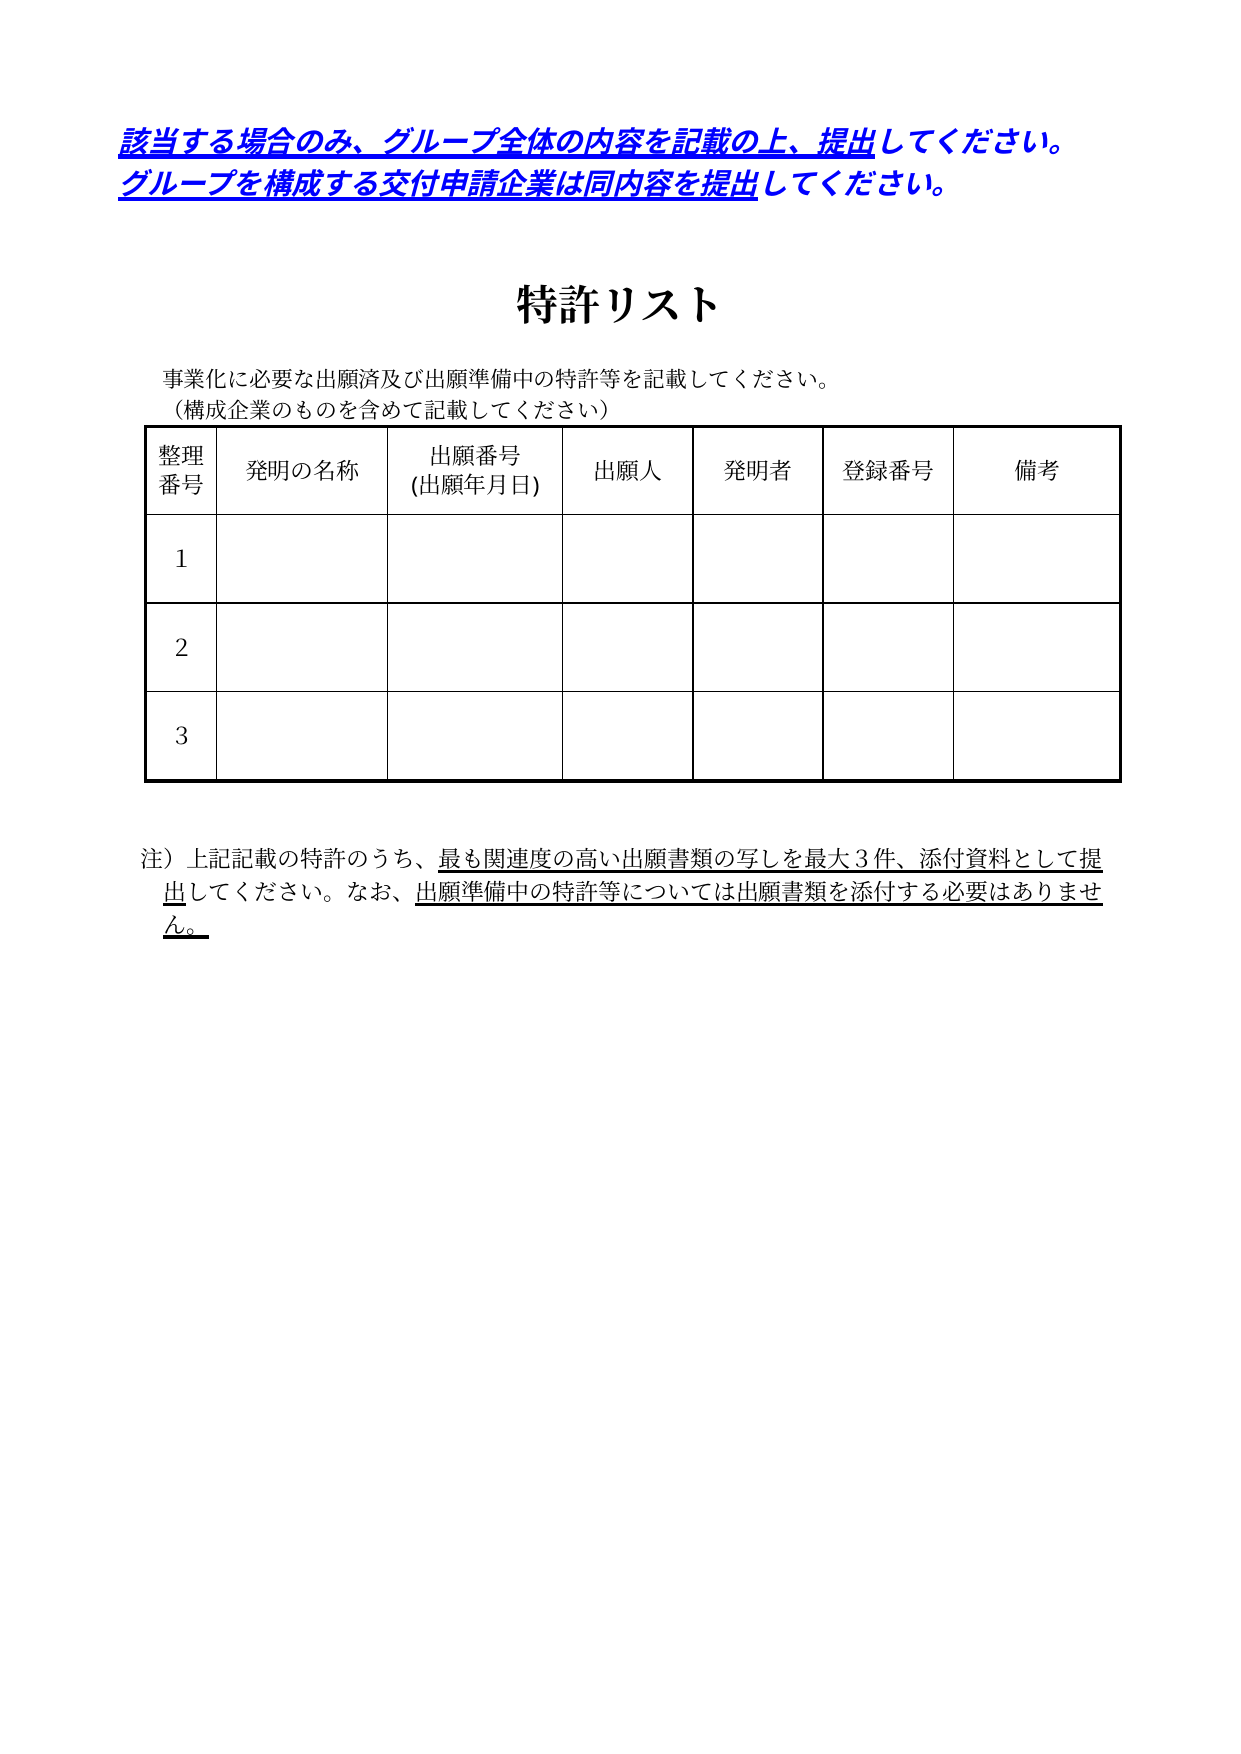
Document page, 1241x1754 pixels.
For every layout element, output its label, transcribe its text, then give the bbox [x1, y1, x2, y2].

table_cell [563, 515, 692, 602]
table_header 整理 番号 [147, 428, 216, 513]
table_header 発明の名称 [217, 428, 387, 513]
table_cell [217, 604, 387, 691]
text （構成企業のものを含めて記載してください） [118, 393, 1122, 425]
table_cell [824, 604, 953, 691]
table_header 出願番号 (出願年月日) [388, 428, 562, 513]
table_cell [824, 515, 953, 602]
text 注）上記記載の特許のうち、最も関連度の高い出願書類の写しを最大３件、添付資料として提出してください。なお、出願準備中の特許等については出願書類を添付する必要はありません。 [140, 841, 1122, 940]
table_cell [388, 515, 562, 602]
table_header 出願人 [563, 428, 692, 513]
table_cell １ [147, 515, 216, 602]
table_cell [694, 604, 822, 691]
table_cell [824, 692, 953, 779]
table_cell [563, 604, 692, 691]
text 事業化に必要な出願済及び出願準備中の特許等を記載してください。 [118, 362, 1122, 393]
table_cell [388, 692, 562, 779]
table_cell ３ [147, 692, 216, 779]
table_header 備考 [954, 428, 1119, 513]
table_cell [954, 604, 1119, 691]
text グループを構成する交付申請企業は同内容を提出してください。 [118, 160, 1122, 203]
table_cell ２ [147, 604, 216, 691]
table_cell [217, 515, 387, 602]
table_header 発明者 [694, 428, 822, 513]
text 特許リスト [118, 272, 1122, 332]
table_cell [388, 604, 562, 691]
table_cell [954, 515, 1119, 602]
table_cell [694, 692, 822, 779]
text 該当する場合のみ、グループ全体の内容を記載の上、提出してください。 [118, 118, 1122, 160]
table_cell [217, 692, 387, 779]
table_cell [954, 692, 1119, 779]
table_header 登録番号 [824, 428, 953, 513]
table_cell [563, 692, 692, 779]
table_cell [694, 515, 822, 602]
